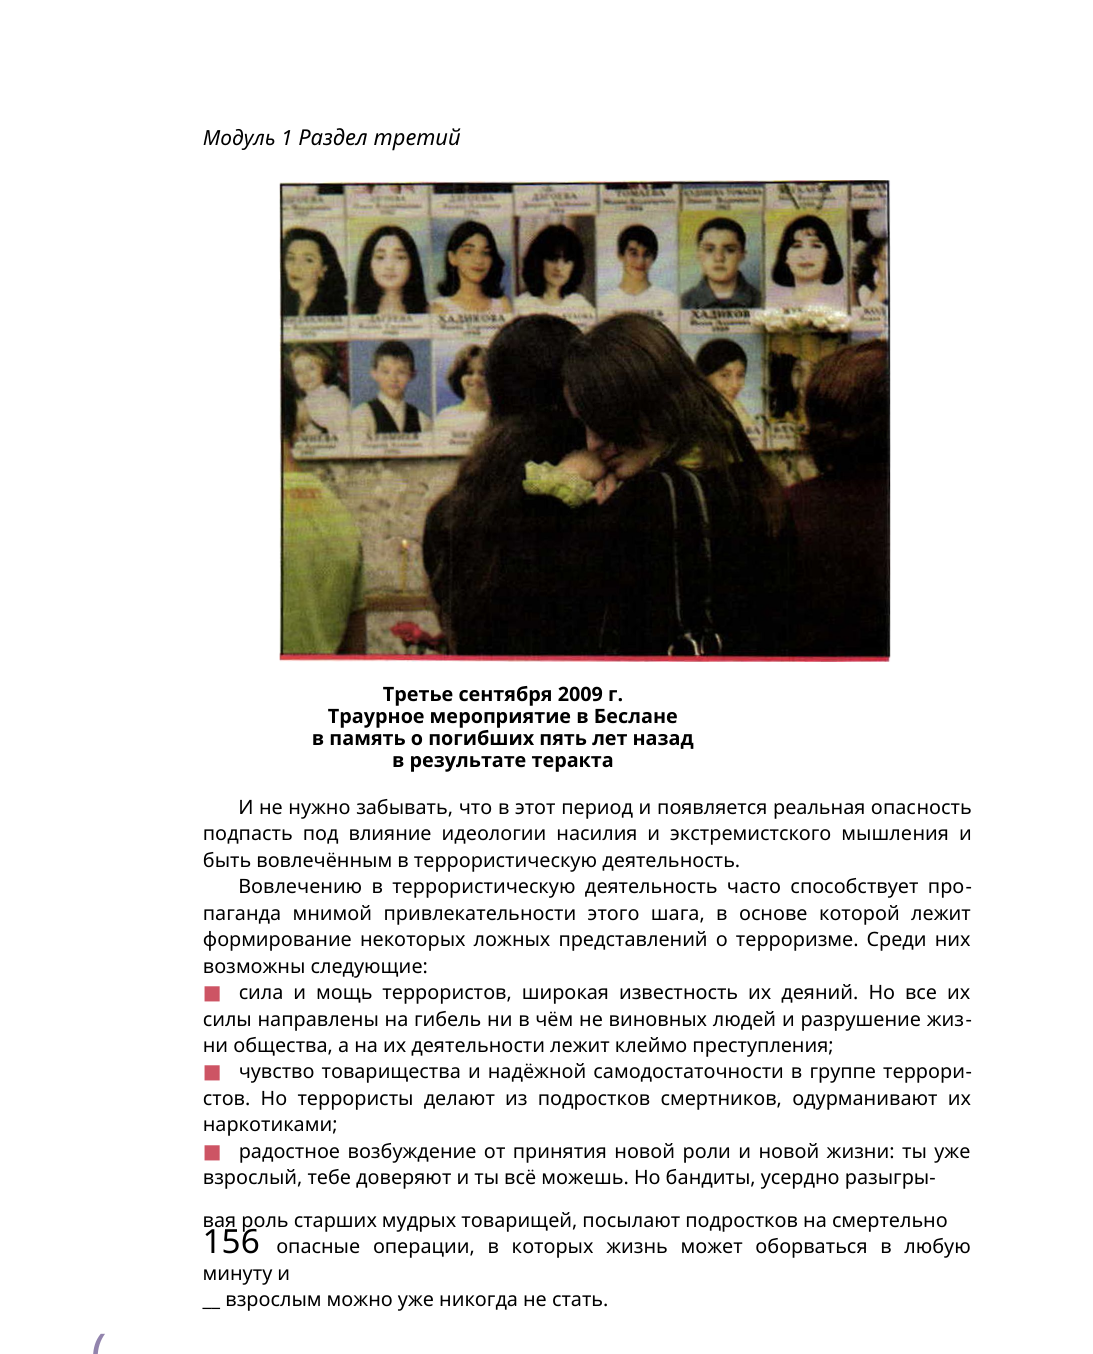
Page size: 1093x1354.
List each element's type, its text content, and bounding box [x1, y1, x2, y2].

list радостное возбуждение от принятия новой роли и новой жизни: ты уже взрослый, тебе доверяют и ты всё можешь. Но бандиты, усердно разыгры- [203, 1137, 972, 1190]
text Третье сентября 2009 г. [84, 684, 922, 706]
list сила и мощь террористов, широкая известность их деяний. Но все их силы направлены на гибель ни в чём не виновных людей и разрушение жизни общества, а на их деятельности лежит клеймо преступления; [203, 978, 972, 1058]
list чувство товарищества и надёжной самодостаточности в группе террористов. Но террористы делают из подростков смертников, одурманивают их наркотиками; [203, 1058, 972, 1137]
text Вовлечению в террористическую деятельность часто способствует пропаганда мнимой привлекательности этого шага, в основе которой лежит формирование некоторых ложных представлений о терроризме. Среди них возможны следующие: [203, 872, 972, 978]
text И не нужно забывать, что в этот период и появляется реальная опасность подпасть под влияние идеологии насилия и экстремистского мышления и быть вовлечённым в террористическую деятельность. [203, 793, 972, 872]
text вая роль старших мудрых товарищей, посылают подростков на смертельно 156 опасные операции, в которых жизнь может оборваться в любую минуту и __ взрослым можно уже никогда не стать. [202, 1206, 972, 1312]
text ( [91, 1211, 107, 1344]
picture [279, 180, 891, 662]
text Модуль 1 Раздел третий [203, 123, 1005, 151]
text Траурное мероприятие в Беслане в память о погибших пять лет назад в результате теракта [84, 706, 922, 772]
